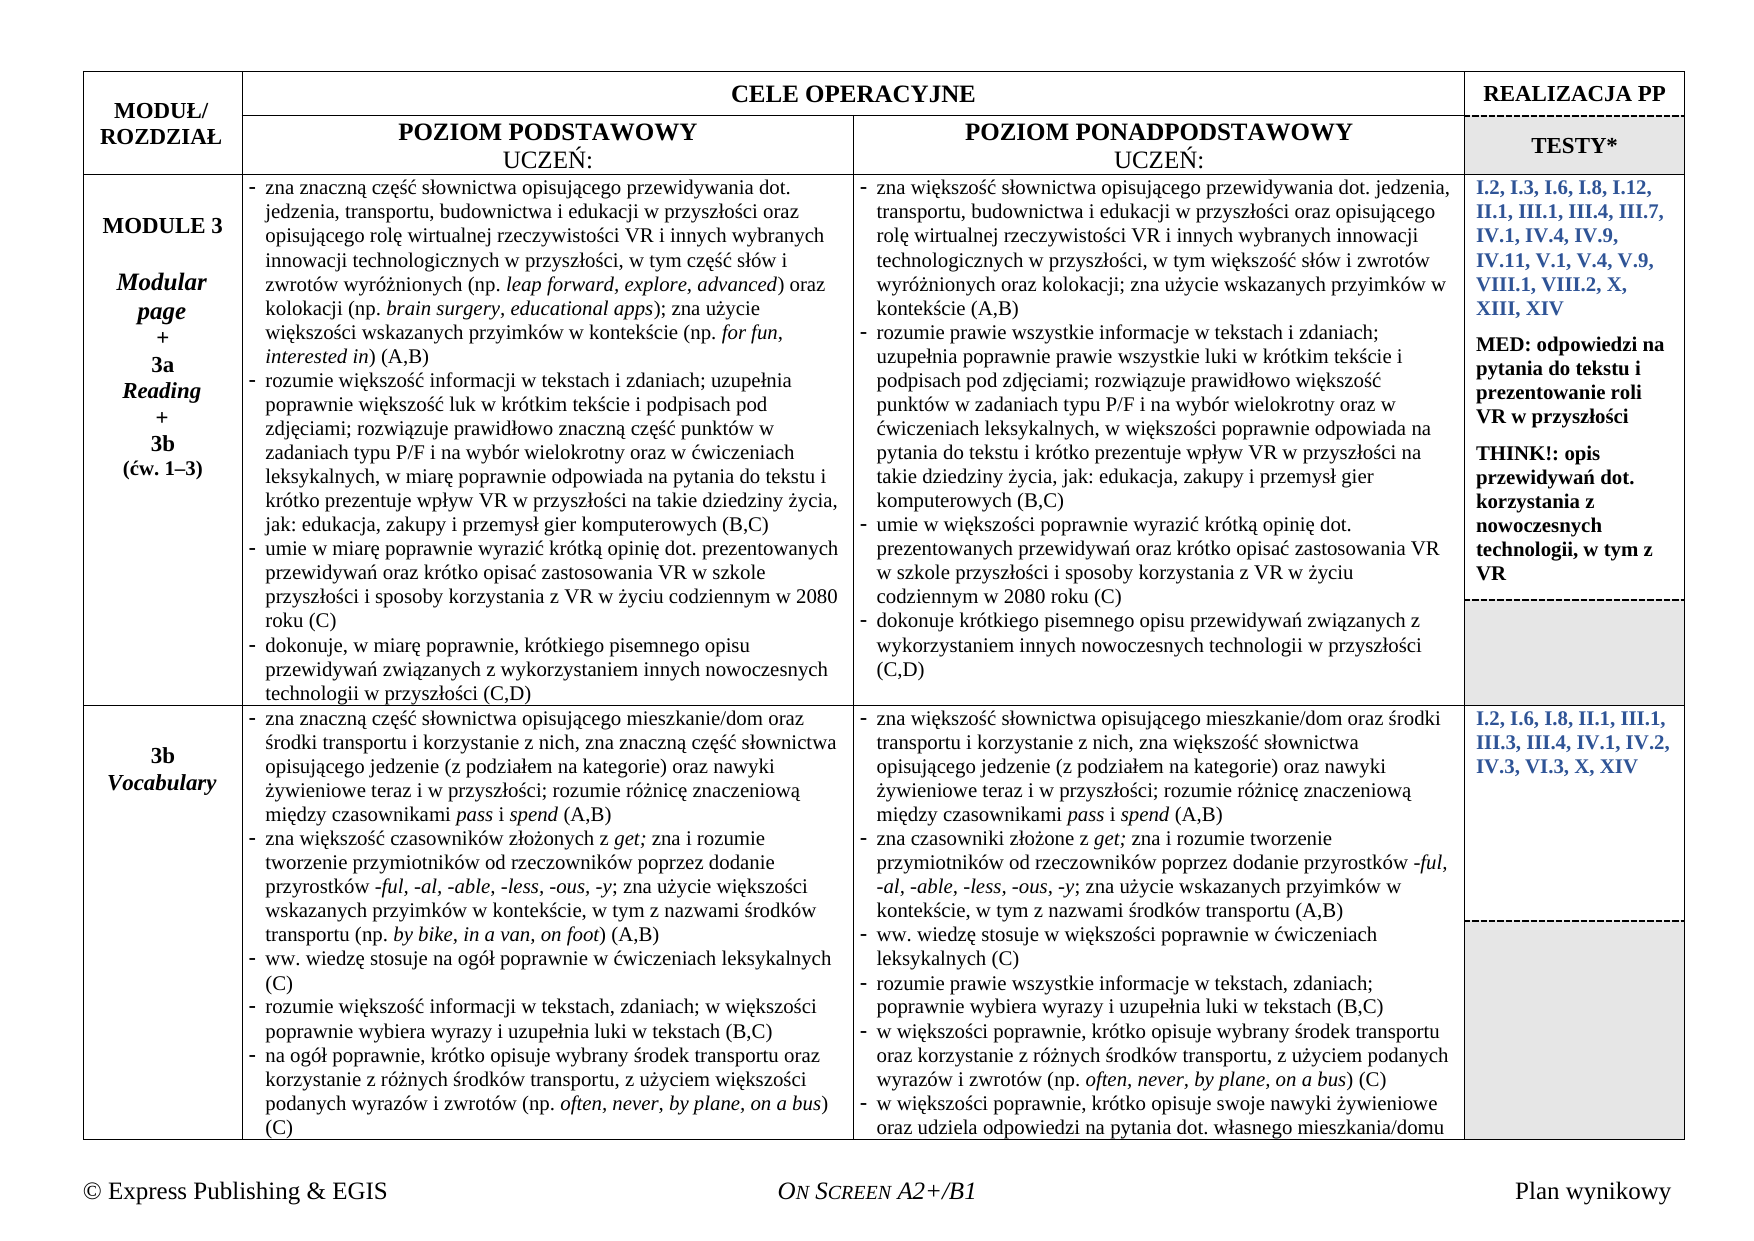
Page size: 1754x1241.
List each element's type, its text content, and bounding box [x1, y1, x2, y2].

table_header MODUŁ/ ROZDZIAŁ [84, 72, 242, 174]
table_cell POZIOM PONADPODSTAWOWY UCZEŃ: [854, 116, 1464, 174]
table_cell I.2, I.6, I.8, II.1, III.1, III.3, III.4, IV.1, IV.2, IV.3, VI.3, X, XIV [1465, 706, 1684, 920]
table_cell zna większość słownictwa opisującego mieszkanie/dom oraz środki transportu i korzystanie z nich, zna większość słownictwa opisującego jedzenie (z podziałem na kategorie) oraz nawyki żywieniowe teraz i w przyszłości; rozumie różnicę znaczeniową między czasownikami pass i spend (A,B) zna czasowniki złożone z get; zna i rozumie tworzenie przymiotników od rzeczowników poprzez dodanie przyrostków -ful, -al, -able, -less, -ous, -y; zna użycie wskazanych przyimków w kontekście, w tym z nazwami środków transportu (A,B) ww. wiedzę stosuje w większości poprawnie w ćwiczeniach leksykalnych (C) rozumie prawie wszystkie informacje w tekstach, zdaniach; poprawnie wybiera wyrazy i uzupełnia luki w tekstach (B,C) w większości poprawnie, krótko opisuje wybrany środek transportu oraz korzystanie z różnych środków transportu, z użyciem podanych wyrazów i zwrotów (np. often, never, by plane, on a bus) (C) w większości poprawnie, krótko opisuje swoje nawyki żywieniowe oraz udziela odpowiedzi na pytania dot. własnego mieszkania/domu (C) [854, 706, 1464, 1139]
table_header REALIZACJA PP [1465, 72, 1684, 115]
table_cell MODULE 3 Modular page + 3a Reading + 3b (ćw. 1–3) [84, 175, 242, 705]
table_cell POZIOM PODSTAWOWY UCZEŃ: [243, 116, 853, 174]
table_header CELE OPERACYJNE [243, 72, 1464, 115]
table_cell zna większość słownictwa opisującego przewidywania dot. jedzenia, transportu, budownictwa i edukacji w przyszłości oraz opisującego rolę wirtualnej rzeczywistości VR i innych wybranych innowacji technologicznych w przyszłości, w tym większość słów i zwrotów wyróżnionych oraz kolokacji; zna użycie wskazanych przyimków w kontekście (A,B) rozumie prawie wszystkie informacje w tekstach i zdaniach; uzupełnia poprawnie prawie wszystkie luki w krótkim tekście i podpisach pod zdjęciami; rozwiązuje prawidłowo większość punktów w zadaniach typu P/F i na wybór wielokrotny oraz w ćwiczeniach leksykalnych, w większości poprawnie odpowiada na pytania do tekstu i krótko prezentuje wpływ VR w przyszłości na takie dziedziny życia, jak: edukacja, zakupy i przemysł gier komputerowych (B,C) umie w większości poprawnie wyrazić krótką opinię dot. prezentowanych przewidywań oraz krótko opisać zastosowania VR w szkole przyszłości i sposoby korzystania z VR w życiu codziennym w 2080 roku (C) dokonuje krótkiego pisemnego opisu przewidywań związanych z wykorzystaniem innych nowoczesnych technologii w przyszłości (C,D) [854, 175, 1464, 705]
table_cell zna znaczną część słownictwa opisującego przewidywania dot. jedzenia, transportu, budownictwa i edukacji w przyszłości oraz opisującego rolę wirtualnej rzeczywistości VR i innych wybranych innowacji technologicznych w przyszłości, w tym część słów i zwrotów wyróżnionych (np. leap forward, explore, advanced) oraz kolokacji (np. brain surgery, educational apps); zna użycie większości wskazanych przyimków w kontekście (np. for fun, interested in) (A,B) rozumie większość informacji w tekstach i zdaniach; uzupełnia poprawnie większość luk w krótkim tekście i podpisach pod zdjęciami; rozwiązuje prawidłowo znaczną część punktów w zadaniach typu P/F i na wybór wielokrotny oraz w ćwiczeniach leksykalnych, w miarę poprawnie odpowiada na pytania do tekstu i krótko prezentuje wpływ VR w przyszłości na takie dziedziny życia, jak: edukacja, zakupy i przemysł gier komputerowych (B,C) umie w miarę poprawnie wyrazić krótką opinię dot. prezentowanych przewidywań oraz krótko opisać zastosowania VR w szkole przyszłości i sposoby korzystania z VR w życiu codziennym w 2080 roku (C) dokonuje, w miarę poprawnie, krótkiego pisemnego opisu przewidywań związanych z wykorzystaniem innych nowoczesnych technologii w przyszłości (C,D) [243, 175, 853, 705]
table_cell 3b Vocabulary [84, 706, 242, 1139]
table_cell [1465, 599, 1684, 705]
table_cell zna znaczną część słownictwa opisującego mieszkanie/dom oraz środki transportu i korzystanie z nich, zna znaczną część słownictwa opisującego jedzenie (z podziałem na kategorie) oraz nawyki żywieniowe teraz i w przyszłości; rozumie różnicę znaczeniową między czasownikami pass i spend (A,B) zna większość czasowników złożonych z get; zna i rozumie tworzenie przymiotników od rzeczowników poprzez dodanie przyrostków -ful, -al, -able, -less, -ous, -y; zna użycie większości wskazanych przyimków w kontekście, w tym z nazwami środków transportu (np. by bike, in a van, on foot) (A,B) ww. wiedzę stosuje na ogół poprawnie w ćwiczeniach leksykalnych (C) rozumie większość informacji w tekstach, zdaniach; w większości poprawnie wybiera wyrazy i uzupełnia luki w tekstach (B,C) na ogół poprawnie, krótko opisuje wybrany środek transportu oraz korzystanie z różnych środków transportu, z użyciem większości podanych wyrazów i zwrotów (np. often, never, by plane, on a bus) (C) na ogół poprawnie, krótko opisuje swoje nawyki żywieniowe oraz udziela odpowiedzi na pytania dot. własnego mieszkania/domu (C) [243, 706, 853, 1139]
table_cell [1465, 920, 1684, 1139]
table_cell I.2, I.3, I.6, I.8, I.12, II.1, III.1, III.4, III.7, IV.1, IV.4, IV.9, IV.11, V.1, V.4, V.9, VIII.1, VIII.2, X, XIII, XIV MED: odpowiedzi na pytania do tekstu i prezentowanie roli VR w przyszłości THINK!: opis przewidywań dot. korzystania z nowoczesnych technologii, w tym z VR [1465, 175, 1684, 599]
table_cell TESTY* [1465, 115, 1684, 174]
